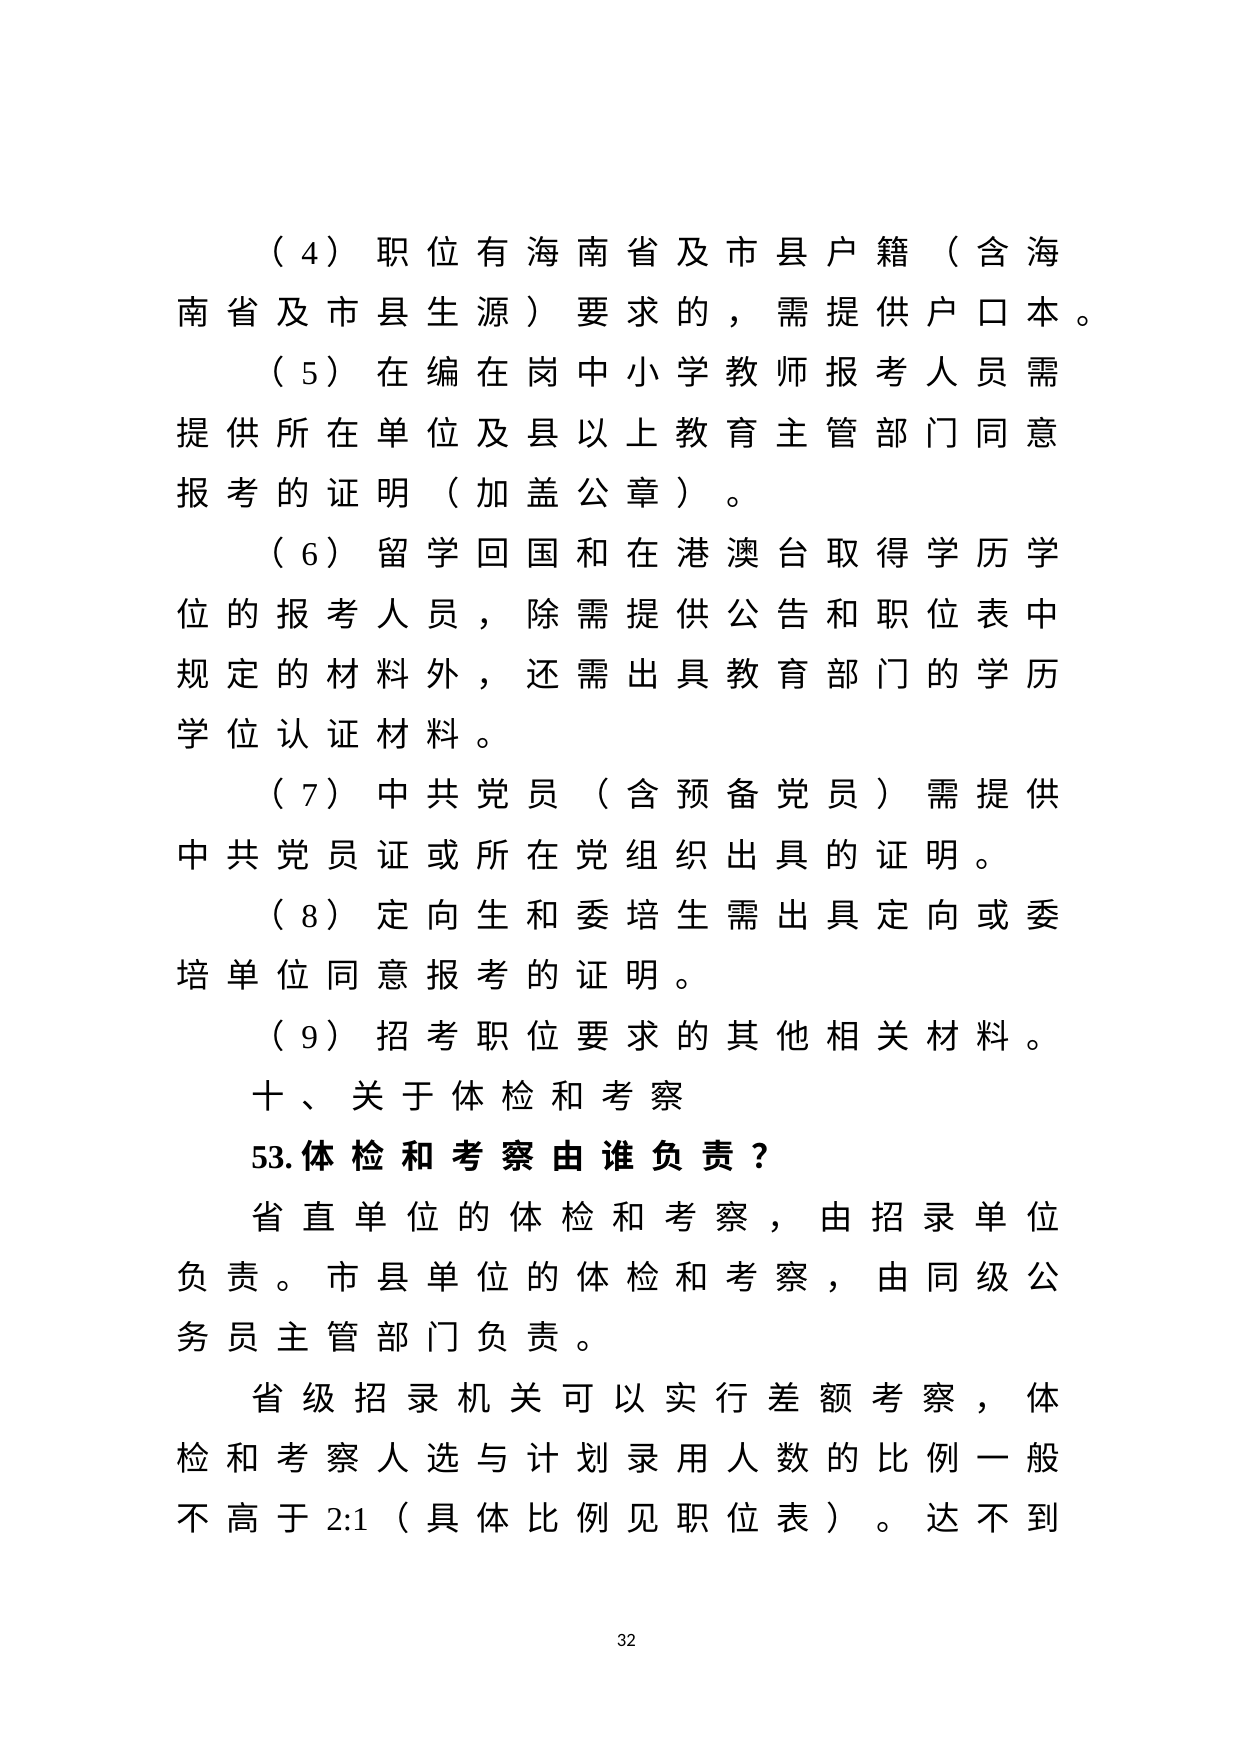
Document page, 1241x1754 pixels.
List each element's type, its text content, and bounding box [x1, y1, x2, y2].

text （6）留学回国和在港澳台取得学历学位的报考人员，除需提供公告和职位表中规定的材料外，还需出具教育部门的学历学位认证材料。 [176, 521, 1076, 762]
text （4）职位有海南省及市县户籍（含海南省及市县生源）要求的，需提供户口本。 [176, 219, 1076, 340]
text （5）在编在岗中小学教师报考人员需提供所在单位及县以上教育主管部门同意报考的证明（加盖公章）。 [176, 340, 1076, 521]
text 十、关于体检和考察 [176, 1064, 1076, 1124]
text 53.体检和考察由谁负责？ [176, 1124, 1076, 1184]
text （9）招考职位要求的其他相关材料。 [176, 1003, 1076, 1064]
text （7）中共党员（含预备党员）需提供中共党员证或所在党组织出具的证明。 [176, 762, 1076, 883]
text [176, 1365, 1076, 1546]
text （8）定向生和委培生需出具定向或委培单位同意报考的证明。 [176, 883, 1076, 1003]
text 省直单位的体检和考察，由招录单位负责。市县单位的体检和考察，由同级公务员主管部门负责。 [176, 1184, 1076, 1365]
